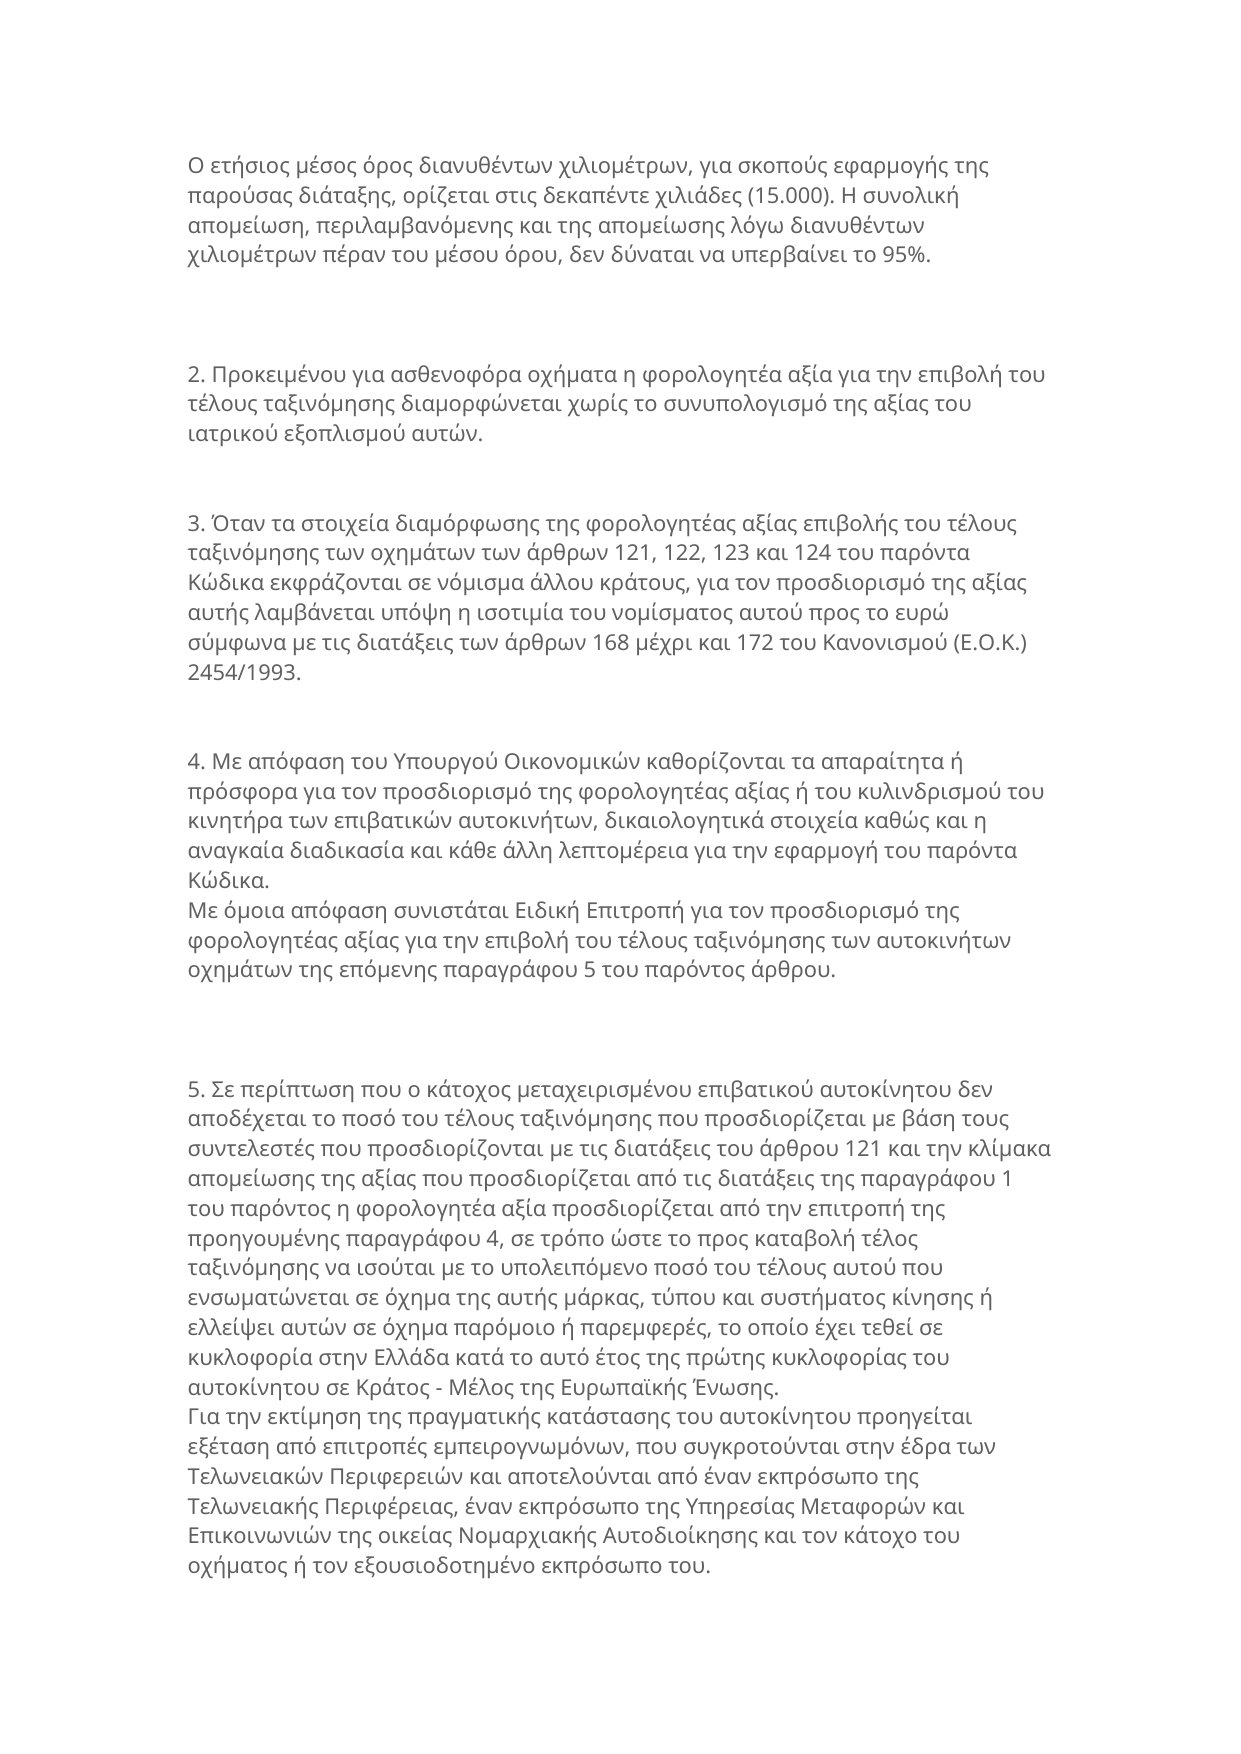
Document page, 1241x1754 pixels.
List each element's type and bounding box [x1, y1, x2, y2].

text [187, 150, 1053, 1580]
